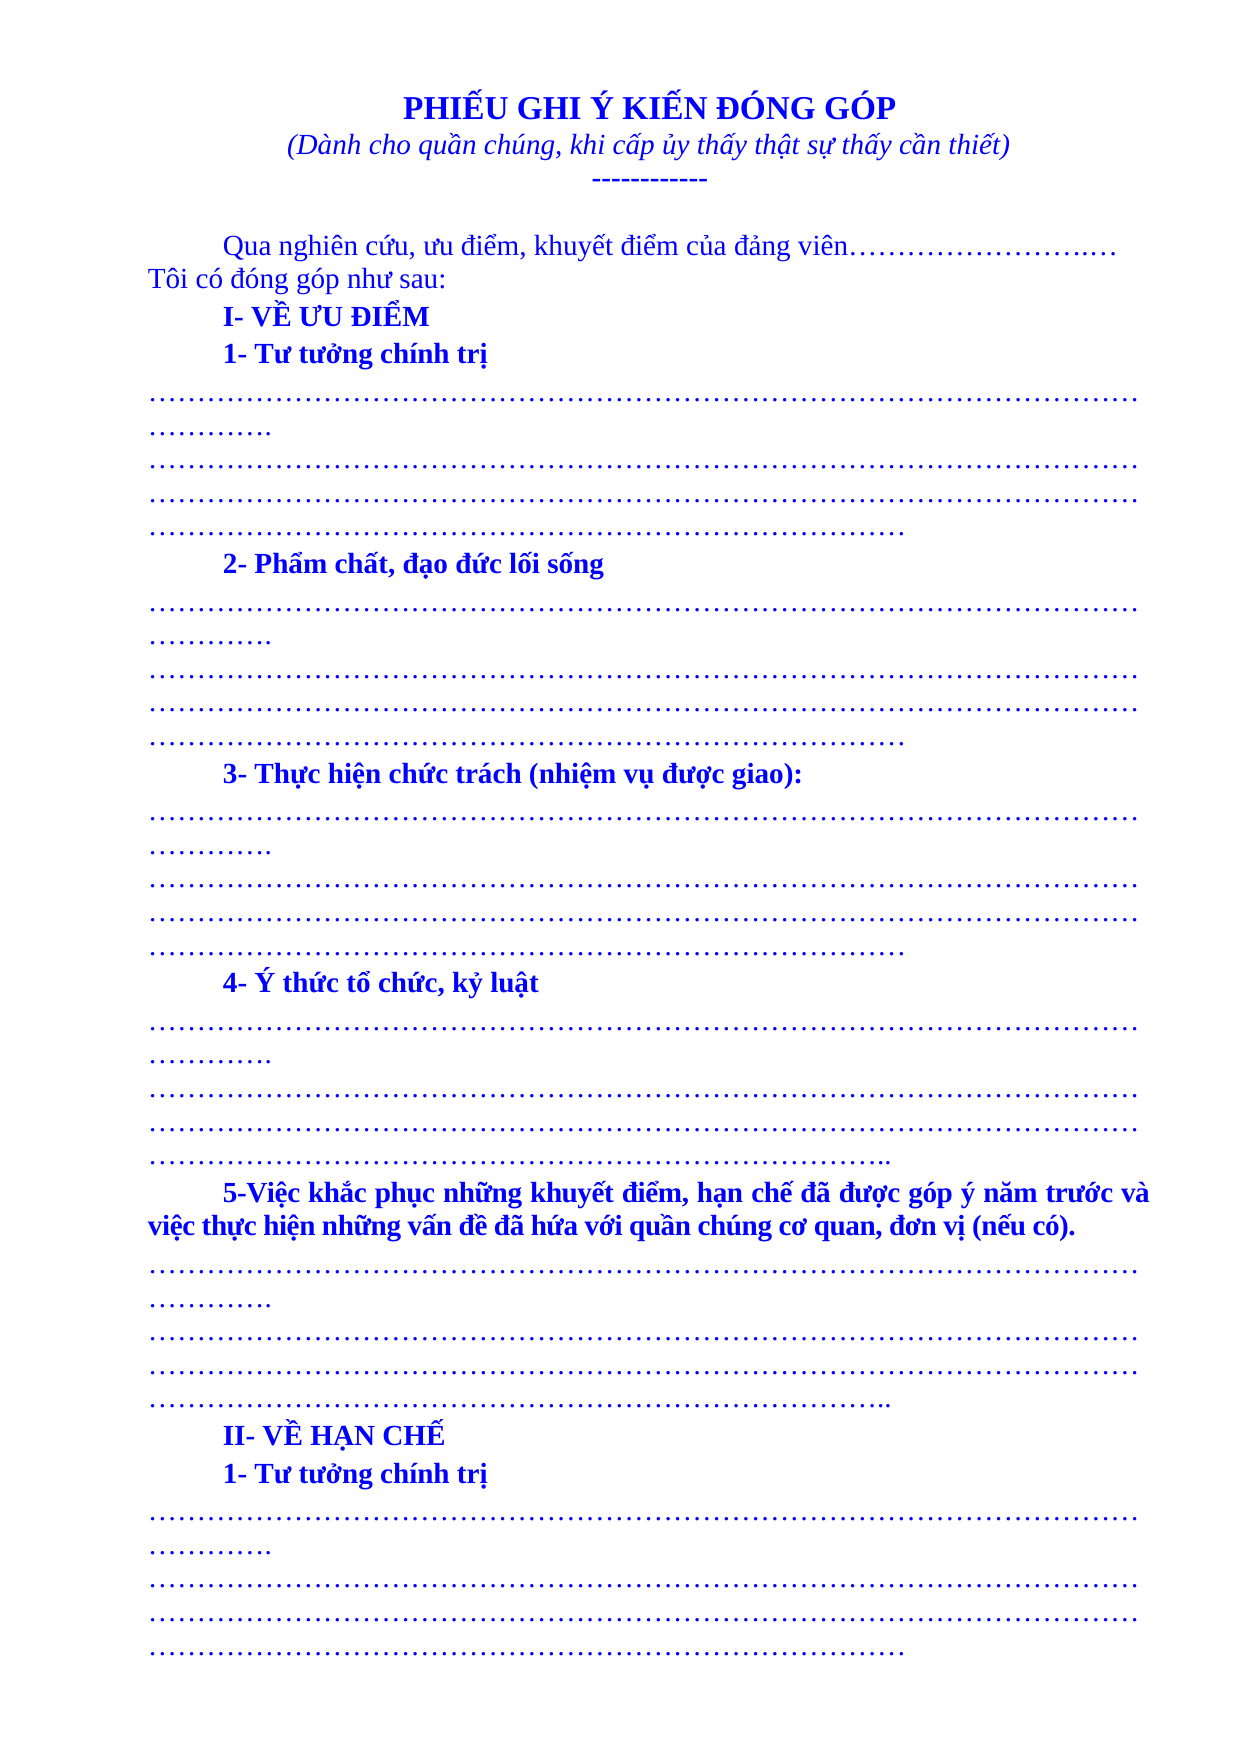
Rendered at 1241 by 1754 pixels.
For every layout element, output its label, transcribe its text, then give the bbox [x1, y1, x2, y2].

text Qua nghiên cứu, ưu điểm, khuyết điểm của đảng viên…………………….… [148, 228, 1152, 261]
text II- VỀ HẠN CHẾ [148, 1418, 1152, 1452]
text PHIẾU GHI Ý KIẾN ĐÓNG GÓP [148, 89, 1152, 127]
text …………………………………………………………………………………………………….………………………………………………………………………………………………………………………………………………………………………………………………………………………………………………………… [148, 584, 1152, 752]
text Tôi có đóng góp như sau: [148, 261, 1152, 295]
text 4- Ý thức tổ chức, kỷ luật [148, 965, 1152, 999]
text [148, 1493, 1152, 1661]
text (Dành cho quần chúng, khi cấp ủy thấy thật sự thấy cần thiết) [148, 127, 1152, 161]
text 1- Tư tưởng chính trị [148, 337, 1152, 370]
text I- VỀ ƯU ĐIỂM [148, 299, 1152, 332]
text 1- Tư tưởng chính trị [148, 1456, 1152, 1489]
text …………………………………………………………………………………………………….………………………………………………………………………………………………………………………………………………………………………………………………………………………………………………………… [148, 793, 1152, 961]
text 2- Phẩm chất, đạo đức lối sống [148, 546, 1152, 580]
text 3- Thực hiện chức trách (nhiệm vụ được giao): [148, 756, 1152, 789]
text …………………………………………………………………………………………………….……………………………………………………………………………………………………………………………………………………………………………………………………………………………………………………….. [148, 1003, 1152, 1171]
text ------------ [148, 161, 1152, 194]
text …………………………………………………………………………………………………….………………………………………………………………………………………………………………………………………………………………………………………………………………………………………………………… [148, 374, 1152, 542]
text …………………………………………………………………………………………………….……………………………………………………………………………………………………………………………………………………………………………………………………………………………………………………….. [148, 1246, 1152, 1414]
text 5-Việc khắc phục những khuyết điểm, hạn chế đã được góp ý năm trước và việc thực hiện những vấn đề đã hứa với quần chúng cơ quan, đơn vị (nếu có). [148, 1175, 1152, 1242]
